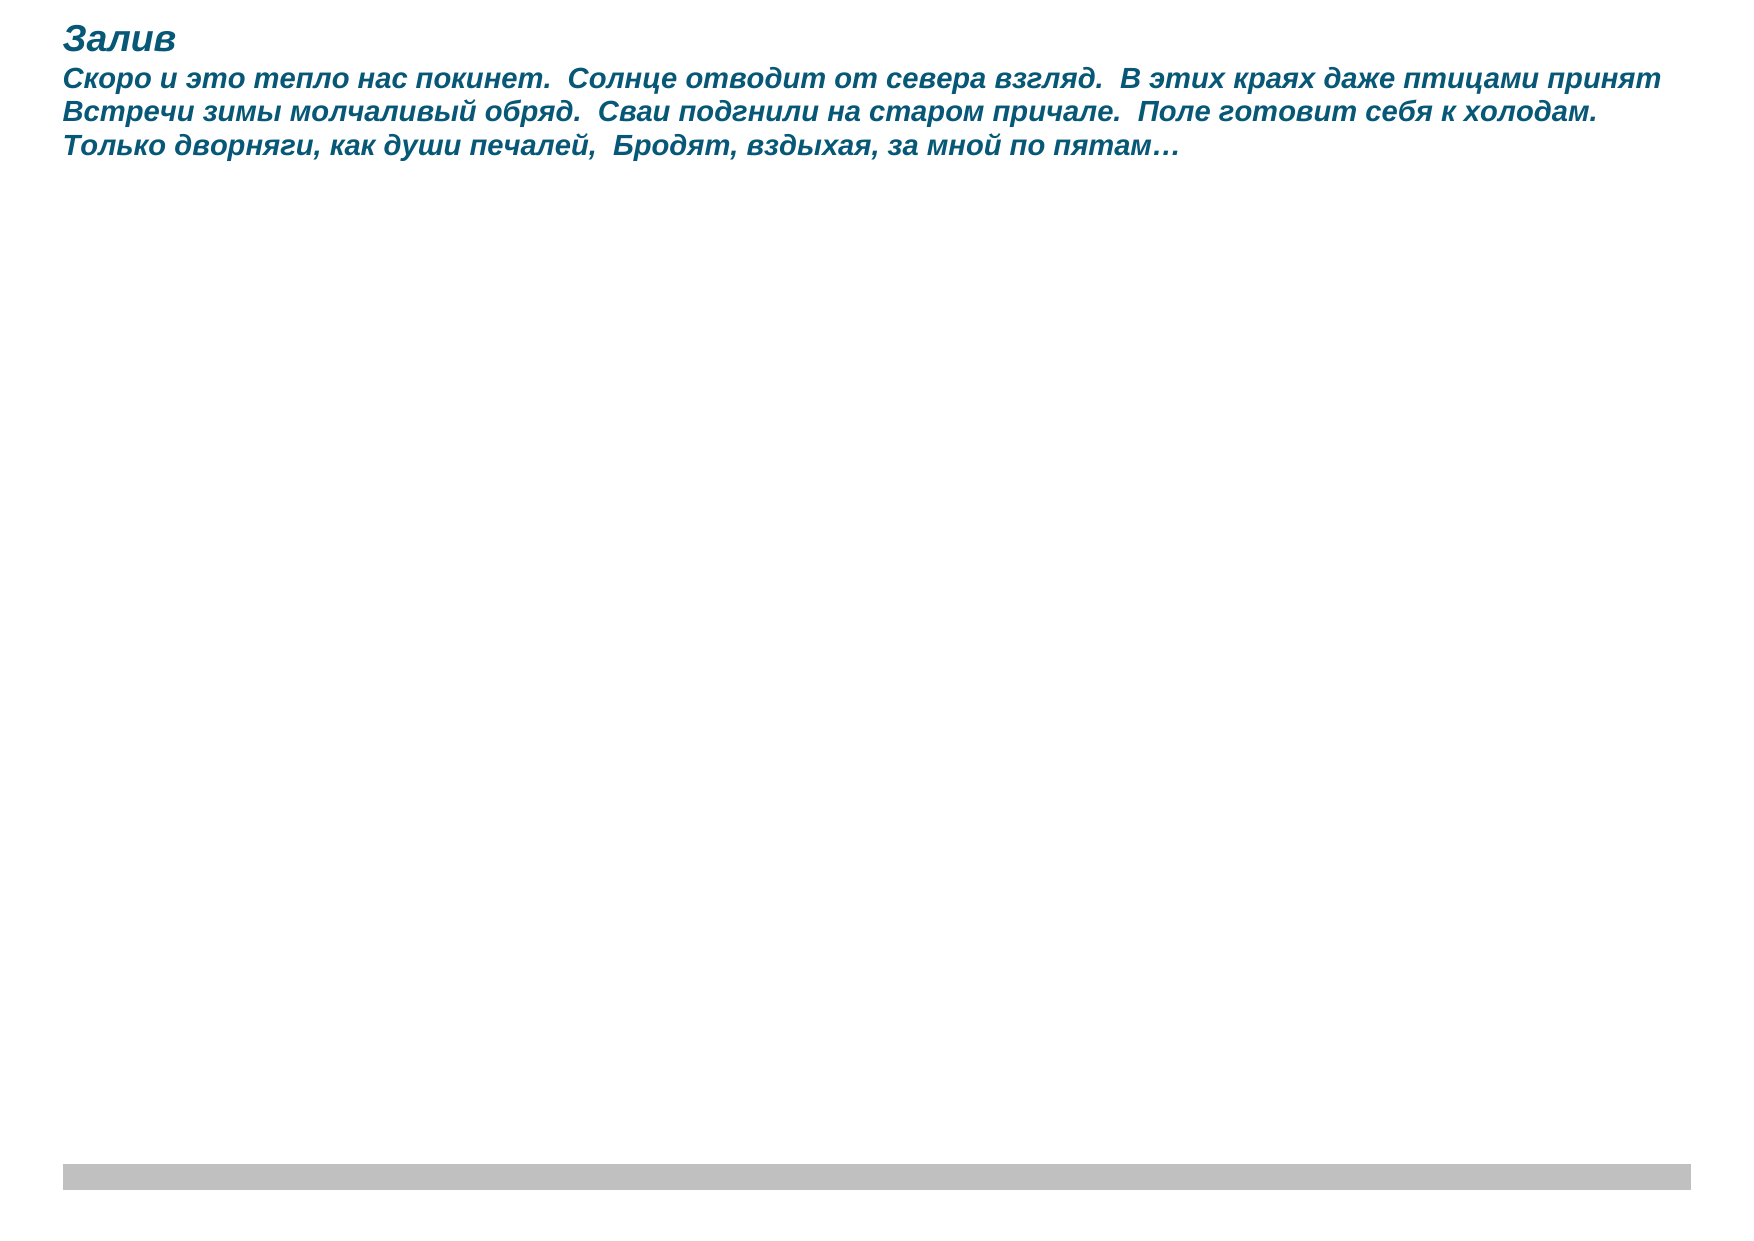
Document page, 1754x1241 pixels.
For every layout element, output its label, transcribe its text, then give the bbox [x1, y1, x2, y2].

subtitle Залив [62, 17, 1691, 60]
text Скоро и это тепло нас покинет. [62, 61, 1691, 161]
